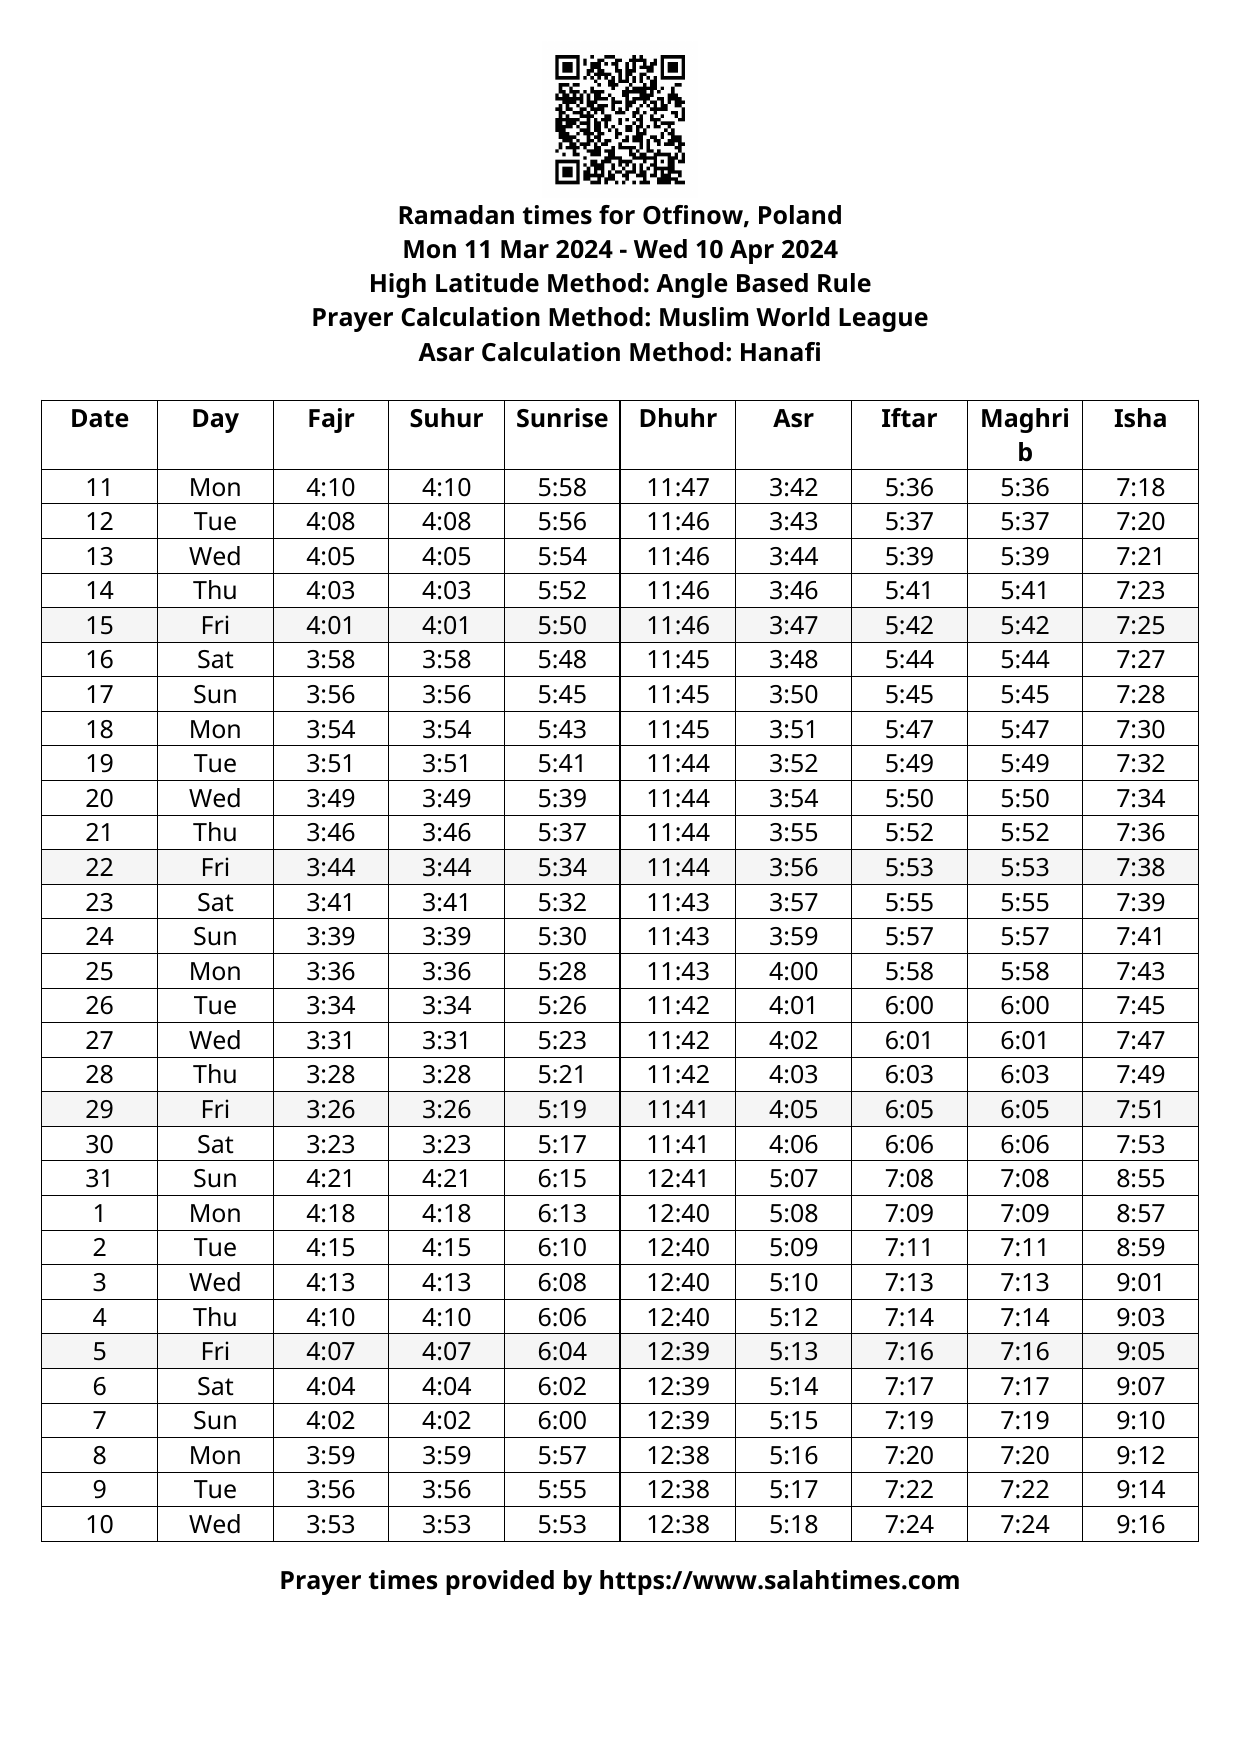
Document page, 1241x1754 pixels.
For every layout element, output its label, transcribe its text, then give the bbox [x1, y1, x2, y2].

text Prayer Calculation Method: Muslim World League [42, 300, 1198, 334]
table_cell 19 [42, 746, 157, 780]
table_cell 7:41 [1083, 919, 1198, 953]
table_cell 12:38 [621, 1438, 735, 1472]
table_cell 5:17 [736, 1473, 851, 1506]
table_cell 5:55 [505, 1473, 619, 1506]
table_cell 3:42 [736, 470, 851, 503]
table_cell 8 [42, 1438, 157, 1472]
table_cell 5:32 [505, 885, 619, 918]
table_cell 4:10 [389, 1300, 504, 1333]
table_cell 31 [42, 1161, 157, 1195]
table_cell 11:47 [621, 470, 735, 503]
table_cell 3:49 [389, 781, 504, 814]
table_cell 8:57 [1083, 1196, 1198, 1229]
table_cell 5:41 [852, 574, 967, 607]
table_cell 5:42 [852, 608, 967, 642]
table_cell 5:58 [505, 470, 619, 503]
table_cell 4:05 [274, 539, 388, 572]
table_cell 4:10 [389, 470, 504, 503]
table_cell 9:10 [1083, 1404, 1198, 1437]
table_cell 3:55 [736, 816, 851, 849]
table_cell 7:22 [852, 1473, 967, 1506]
table_cell 4:10 [274, 1300, 388, 1333]
table_cell 11:44 [621, 746, 735, 780]
table_cell 6:03 [968, 1058, 1082, 1091]
table_cell 4:08 [274, 504, 388, 538]
table_cell 4:13 [274, 1265, 388, 1299]
table_cell 3:52 [736, 746, 851, 780]
table_cell 6:05 [852, 1092, 967, 1126]
table_cell 7:34 [1083, 781, 1198, 814]
table_cell 4:03 [389, 574, 504, 607]
text Mon 11 Mar 2024 - Wed 10 Apr 2024 [42, 232, 1198, 266]
table_cell 5:19 [505, 1092, 619, 1126]
table_cell 11:45 [621, 712, 735, 745]
table_cell 9:01 [1083, 1265, 1198, 1299]
text Prayer times provided by https://www.salahtimes.com [42, 1563, 1198, 1597]
table_cell Sun [158, 1404, 273, 1437]
table_cell 7:20 [968, 1438, 1082, 1472]
table_cell 7:45 [1083, 989, 1198, 1022]
table_cell 4:13 [389, 1265, 504, 1299]
table_cell 7:19 [852, 1404, 967, 1437]
table_cell 5:16 [736, 1438, 851, 1472]
table_cell Sat [158, 1127, 273, 1160]
table_cell 3:26 [389, 1092, 504, 1126]
table_cell 3:31 [389, 1023, 504, 1057]
table_cell 5:21 [505, 1058, 619, 1091]
table_cell Sun [158, 1161, 273, 1195]
table_cell 7:30 [1083, 712, 1198, 745]
table_cell 5:58 [852, 954, 967, 987]
table_cell Fri [158, 1334, 273, 1368]
table_cell 9 [42, 1473, 157, 1506]
table_cell 7:53 [1083, 1127, 1198, 1160]
table_cell 3:56 [389, 1473, 504, 1506]
table_cell 8:59 [1083, 1231, 1198, 1264]
table_cell 7:11 [852, 1231, 967, 1264]
table_cell 5:09 [736, 1231, 851, 1264]
table_cell 7:23 [1083, 574, 1198, 607]
table_cell 24 [42, 919, 157, 953]
table_cell 5:39 [852, 539, 967, 572]
table_cell 12:39 [621, 1369, 735, 1402]
table_cell 6:00 [852, 989, 967, 1022]
table_cell 7:17 [852, 1369, 967, 1402]
table_cell Mon [158, 712, 273, 745]
table_cell 5:52 [968, 816, 1082, 849]
table_cell 5:45 [852, 677, 967, 711]
table_cell 11:46 [621, 574, 735, 607]
table_cell 5:44 [968, 643, 1082, 676]
table_cell 11:45 [621, 643, 735, 676]
table_cell 12 [42, 504, 157, 538]
table_cell 7:08 [852, 1161, 967, 1195]
table_cell 11:46 [621, 504, 735, 538]
table_cell 3:36 [389, 954, 504, 987]
table_cell 5:50 [505, 608, 619, 642]
table_cell 5:08 [736, 1196, 851, 1229]
table_cell 5:07 [736, 1161, 851, 1195]
table_cell 4:15 [389, 1231, 504, 1264]
table_cell 3:53 [274, 1507, 388, 1541]
table_cell 11:46 [621, 608, 735, 642]
table_cell 5:54 [505, 539, 619, 572]
table_cell 9:16 [1083, 1507, 1198, 1541]
table_cell 3:54 [736, 781, 851, 814]
table_cell 3:34 [389, 989, 504, 1022]
table_cell 7:14 [968, 1300, 1082, 1333]
table_cell 4:07 [389, 1334, 504, 1368]
table_cell 14 [42, 574, 157, 607]
table_cell 12:40 [621, 1265, 735, 1299]
table_cell 5:52 [852, 816, 967, 849]
table_cell 11:43 [621, 919, 735, 953]
table_cell 20 [42, 781, 157, 814]
table_cell 28 [42, 1058, 157, 1091]
table_header Isha [1083, 401, 1198, 469]
table_cell 5:53 [968, 850, 1082, 884]
table_cell 11:43 [621, 954, 735, 987]
table_header Iftar [852, 401, 967, 469]
table_cell 5:28 [505, 954, 619, 987]
table_cell 3:59 [389, 1438, 504, 1472]
table_cell 7:13 [852, 1265, 967, 1299]
table_cell 3:53 [389, 1507, 504, 1541]
table_cell 6:02 [505, 1369, 619, 1402]
table_cell 9:12 [1083, 1438, 1198, 1472]
table_cell 5:12 [736, 1300, 851, 1333]
table_cell 15 [42, 608, 157, 642]
table_cell 4:01 [389, 608, 504, 642]
table_cell 7:16 [968, 1334, 1082, 1368]
table_cell Wed [158, 1507, 273, 1541]
table_cell 3:57 [736, 885, 851, 918]
table_cell 3:41 [274, 885, 388, 918]
table_cell 3:46 [736, 574, 851, 607]
table_cell 23 [42, 885, 157, 918]
table_cell 3:23 [274, 1127, 388, 1160]
table_cell 5:57 [852, 919, 967, 953]
table_cell 5:23 [505, 1023, 619, 1057]
table_cell 6:00 [968, 989, 1082, 1022]
table_cell 3:39 [389, 919, 504, 953]
table_cell 7:08 [968, 1161, 1082, 1195]
table_cell 3:56 [736, 850, 851, 884]
table_cell 4:21 [389, 1161, 504, 1195]
table_cell 5:55 [968, 885, 1082, 918]
table_cell 4:05 [389, 539, 504, 572]
table_cell 3:50 [736, 677, 851, 711]
table_cell 5:47 [852, 712, 967, 745]
table_cell 13 [42, 539, 157, 572]
table_cell 3:51 [274, 746, 388, 780]
table_cell Sun [158, 919, 273, 953]
table_cell 11:44 [621, 816, 735, 849]
table_cell 3:23 [389, 1127, 504, 1160]
table_cell 7:38 [1083, 850, 1198, 884]
table_cell 9:14 [1083, 1473, 1198, 1506]
table_cell 4:01 [274, 608, 388, 642]
table_cell 7:47 [1083, 1023, 1198, 1057]
table_cell 11:45 [621, 677, 735, 711]
table_cell 3:46 [274, 816, 388, 849]
table_cell 16 [42, 643, 157, 676]
table_cell 11:46 [621, 539, 735, 572]
table_cell 7:09 [968, 1196, 1082, 1229]
table_cell Fri [158, 608, 273, 642]
table_cell 5:37 [852, 504, 967, 538]
table_cell 12:39 [621, 1404, 735, 1437]
table_cell 6:03 [852, 1058, 967, 1091]
table_cell 4:01 [736, 989, 851, 1022]
table_cell 12:39 [621, 1334, 735, 1368]
table_cell Wed [158, 781, 273, 814]
table_cell 3:56 [274, 1473, 388, 1506]
table_cell 3:34 [274, 989, 388, 1022]
table_cell 4:05 [736, 1092, 851, 1126]
table_cell 7:43 [1083, 954, 1198, 987]
table_cell 6:06 [968, 1127, 1082, 1160]
table_cell Mon [158, 954, 273, 987]
table_cell 7:14 [852, 1300, 967, 1333]
table_cell 5:42 [968, 608, 1082, 642]
table_cell Thu [158, 816, 273, 849]
table_cell 6:10 [505, 1231, 619, 1264]
table_cell 11:41 [621, 1092, 735, 1126]
table_cell 6:04 [505, 1334, 619, 1368]
table_cell Thu [158, 574, 273, 607]
table_cell 7:25 [1083, 608, 1198, 642]
table_cell 5:50 [968, 781, 1082, 814]
table_cell 5:56 [505, 504, 619, 538]
table_cell 21 [42, 816, 157, 849]
table_cell 11:41 [621, 1127, 735, 1160]
table_cell 5:26 [505, 989, 619, 1022]
table_cell 7:36 [1083, 816, 1198, 849]
table_cell 12:38 [621, 1507, 735, 1541]
table_cell 4:10 [274, 470, 388, 503]
table_cell 5:57 [968, 919, 1082, 953]
table_cell 5:49 [852, 746, 967, 780]
table_cell 11:44 [621, 850, 735, 884]
table_cell 5:43 [505, 712, 619, 745]
table_cell 7:27 [1083, 643, 1198, 676]
table_cell 11:42 [621, 1023, 735, 1057]
table_header Maghrib [968, 401, 1082, 469]
table_cell 3:26 [274, 1092, 388, 1126]
table_cell 5:13 [736, 1334, 851, 1368]
table_cell 4:07 [274, 1334, 388, 1368]
table_cell 4 [42, 1300, 157, 1333]
table_cell Fri [158, 850, 273, 884]
table_cell 3:51 [389, 746, 504, 780]
table_cell 11:44 [621, 781, 735, 814]
table_cell 5:48 [505, 643, 619, 676]
table_cell 5:55 [852, 885, 967, 918]
table_cell 11:43 [621, 885, 735, 918]
table_cell 7:49 [1083, 1058, 1198, 1091]
table_cell 6:06 [505, 1300, 619, 1333]
table_cell 5:45 [505, 677, 619, 711]
table_cell 3:59 [736, 919, 851, 953]
table_cell Wed [158, 1265, 273, 1299]
table_cell 5:10 [736, 1265, 851, 1299]
table_cell 3:41 [389, 885, 504, 918]
table_cell 5:37 [968, 504, 1082, 538]
table_cell 5:18 [736, 1507, 851, 1541]
table_cell 5:44 [852, 643, 967, 676]
table_cell 7:17 [968, 1369, 1082, 1402]
table_cell 12:38 [621, 1473, 735, 1506]
table_cell 3:46 [389, 816, 504, 849]
table_cell 5:57 [505, 1438, 619, 1472]
table_cell 5:53 [505, 1507, 619, 1541]
table_cell 3:43 [736, 504, 851, 538]
table_cell 6:06 [852, 1127, 967, 1160]
table_header Dhuhr [621, 401, 735, 469]
table_cell Thu [158, 1300, 273, 1333]
table_cell 4:15 [274, 1231, 388, 1264]
table_cell 4:04 [389, 1369, 504, 1402]
table_cell 4:00 [736, 954, 851, 987]
table_cell 3:44 [389, 850, 504, 884]
text Asar Calculation Method: Hanafi [42, 334, 1198, 368]
table_cell 3:54 [389, 712, 504, 745]
table_cell 7:13 [968, 1265, 1082, 1299]
table_cell 5:39 [968, 539, 1082, 572]
table_cell 3:59 [274, 1438, 388, 1472]
table_cell 6:01 [968, 1023, 1082, 1057]
table_cell 4:02 [389, 1404, 504, 1437]
table_cell 17 [42, 677, 157, 711]
table_cell 5:15 [736, 1404, 851, 1437]
table_cell 1 [42, 1196, 157, 1229]
table_cell 4:02 [274, 1404, 388, 1437]
table_cell 7:18 [1083, 470, 1198, 503]
table_cell 11:42 [621, 1058, 735, 1091]
table_cell 18 [42, 712, 157, 745]
table_cell 12:40 [621, 1300, 735, 1333]
table_cell 5:41 [968, 574, 1082, 607]
table_cell 25 [42, 954, 157, 987]
table_cell 3:54 [274, 712, 388, 745]
table_cell 9:03 [1083, 1300, 1198, 1333]
table_cell 4:03 [274, 574, 388, 607]
table_cell 5:49 [968, 746, 1082, 780]
table_cell 4:03 [736, 1058, 851, 1091]
table_cell Tue [158, 989, 273, 1022]
table_cell 12:40 [621, 1196, 735, 1229]
table_cell 11 [42, 470, 157, 503]
table_cell 5:36 [852, 470, 967, 503]
table_cell 7:22 [968, 1473, 1082, 1506]
table_cell 4:06 [736, 1127, 851, 1160]
table_cell 5:50 [852, 781, 967, 814]
table_header Date [42, 401, 157, 469]
table_cell 5:37 [505, 816, 619, 849]
table_cell 29 [42, 1092, 157, 1126]
table_cell 7:11 [968, 1231, 1082, 1264]
table_cell Tue [158, 1473, 273, 1506]
table_cell 3:44 [274, 850, 388, 884]
table_cell Tue [158, 504, 273, 538]
table_cell 5:53 [852, 850, 967, 884]
table_cell 3:28 [274, 1058, 388, 1091]
table_cell 3:58 [274, 643, 388, 676]
table_cell 22 [42, 850, 157, 884]
table_cell 5:14 [736, 1369, 851, 1402]
table_cell 4:18 [274, 1196, 388, 1229]
table_cell 2 [42, 1231, 157, 1264]
table_cell 7:51 [1083, 1092, 1198, 1126]
table_header Fajr [274, 401, 388, 469]
table_cell 5 [42, 1334, 157, 1368]
table_cell 12:41 [621, 1161, 735, 1195]
table_cell Mon [158, 1196, 273, 1229]
table_cell 5:47 [968, 712, 1082, 745]
table_cell 4:21 [274, 1161, 388, 1195]
table_cell 5:52 [505, 574, 619, 607]
table_cell Thu [158, 1058, 273, 1091]
table_cell 7:28 [1083, 677, 1198, 711]
table_cell 5:41 [505, 746, 619, 780]
table_cell 6:08 [505, 1265, 619, 1299]
table_cell 7:20 [1083, 504, 1198, 538]
table_cell Mon [158, 1438, 273, 1472]
table_cell 3:47 [736, 608, 851, 642]
table_cell 3:36 [274, 954, 388, 987]
table_cell 3:28 [389, 1058, 504, 1091]
table_cell 9:05 [1083, 1334, 1198, 1368]
table_cell 3:49 [274, 781, 388, 814]
table_cell Wed [158, 539, 273, 572]
table_cell Sat [158, 1369, 273, 1402]
table_cell 3:56 [274, 677, 388, 711]
table_cell 3:51 [736, 712, 851, 745]
table_cell 5:39 [505, 781, 619, 814]
table_cell Tue [158, 746, 273, 780]
table_cell 10 [42, 1507, 157, 1541]
table_cell 3:48 [736, 643, 851, 676]
table_cell 5:58 [968, 954, 1082, 987]
table_cell 7:19 [968, 1404, 1082, 1437]
table_cell 6:05 [968, 1092, 1082, 1126]
table_cell 7:21 [1083, 539, 1198, 572]
table_header Sunrise [505, 401, 619, 469]
table_cell 7:24 [852, 1507, 967, 1541]
table_cell 3 [42, 1265, 157, 1299]
table_header Asr [736, 401, 851, 469]
table_cell 8:55 [1083, 1161, 1198, 1195]
text High Latitude Method: Angle Based Rule [42, 266, 1198, 300]
table_cell 3:58 [389, 643, 504, 676]
table_cell Mon [158, 470, 273, 503]
table_cell 3:44 [736, 539, 851, 572]
table_cell 3:56 [389, 677, 504, 711]
table_cell 4:18 [389, 1196, 504, 1229]
table_cell 5:17 [505, 1127, 619, 1160]
table_cell 6:13 [505, 1196, 619, 1229]
table_cell 27 [42, 1023, 157, 1057]
table_cell 5:36 [968, 470, 1082, 503]
picture [542, 41, 699, 198]
table_cell 5:30 [505, 919, 619, 953]
table_cell 7:16 [852, 1334, 967, 1368]
table_cell 26 [42, 989, 157, 1022]
table_header Suhur [389, 401, 504, 469]
table_cell 12:40 [621, 1231, 735, 1264]
table_header Day [158, 401, 273, 469]
table_cell 6:15 [505, 1161, 619, 1195]
text Ramadan times for Otfinow, Poland [42, 198, 1198, 232]
table_cell 4:08 [389, 504, 504, 538]
table_cell Sat [158, 643, 273, 676]
table_cell Wed [158, 1023, 273, 1057]
table_cell 4:04 [274, 1369, 388, 1402]
table_cell 7:39 [1083, 885, 1198, 918]
table_cell 6:00 [505, 1404, 619, 1437]
table_cell Tue [158, 1231, 273, 1264]
table_cell 4:02 [736, 1023, 851, 1057]
table_cell 7:24 [968, 1507, 1082, 1541]
table_cell Fri [158, 1092, 273, 1126]
table_cell 3:39 [274, 919, 388, 953]
table_cell 7:09 [852, 1196, 967, 1229]
table_cell 5:45 [968, 677, 1082, 711]
table_cell 30 [42, 1127, 157, 1160]
table_cell 6 [42, 1369, 157, 1402]
table_cell 3:31 [274, 1023, 388, 1057]
table_cell 7 [42, 1404, 157, 1437]
table_cell 7:20 [852, 1438, 967, 1472]
table_cell 9:07 [1083, 1369, 1198, 1402]
table_cell 11:42 [621, 989, 735, 1022]
table_cell 7:32 [1083, 746, 1198, 780]
table_cell Sun [158, 677, 273, 711]
table_cell 6:01 [852, 1023, 967, 1057]
table_cell 5:34 [505, 850, 619, 884]
table_cell Sat [158, 885, 273, 918]
